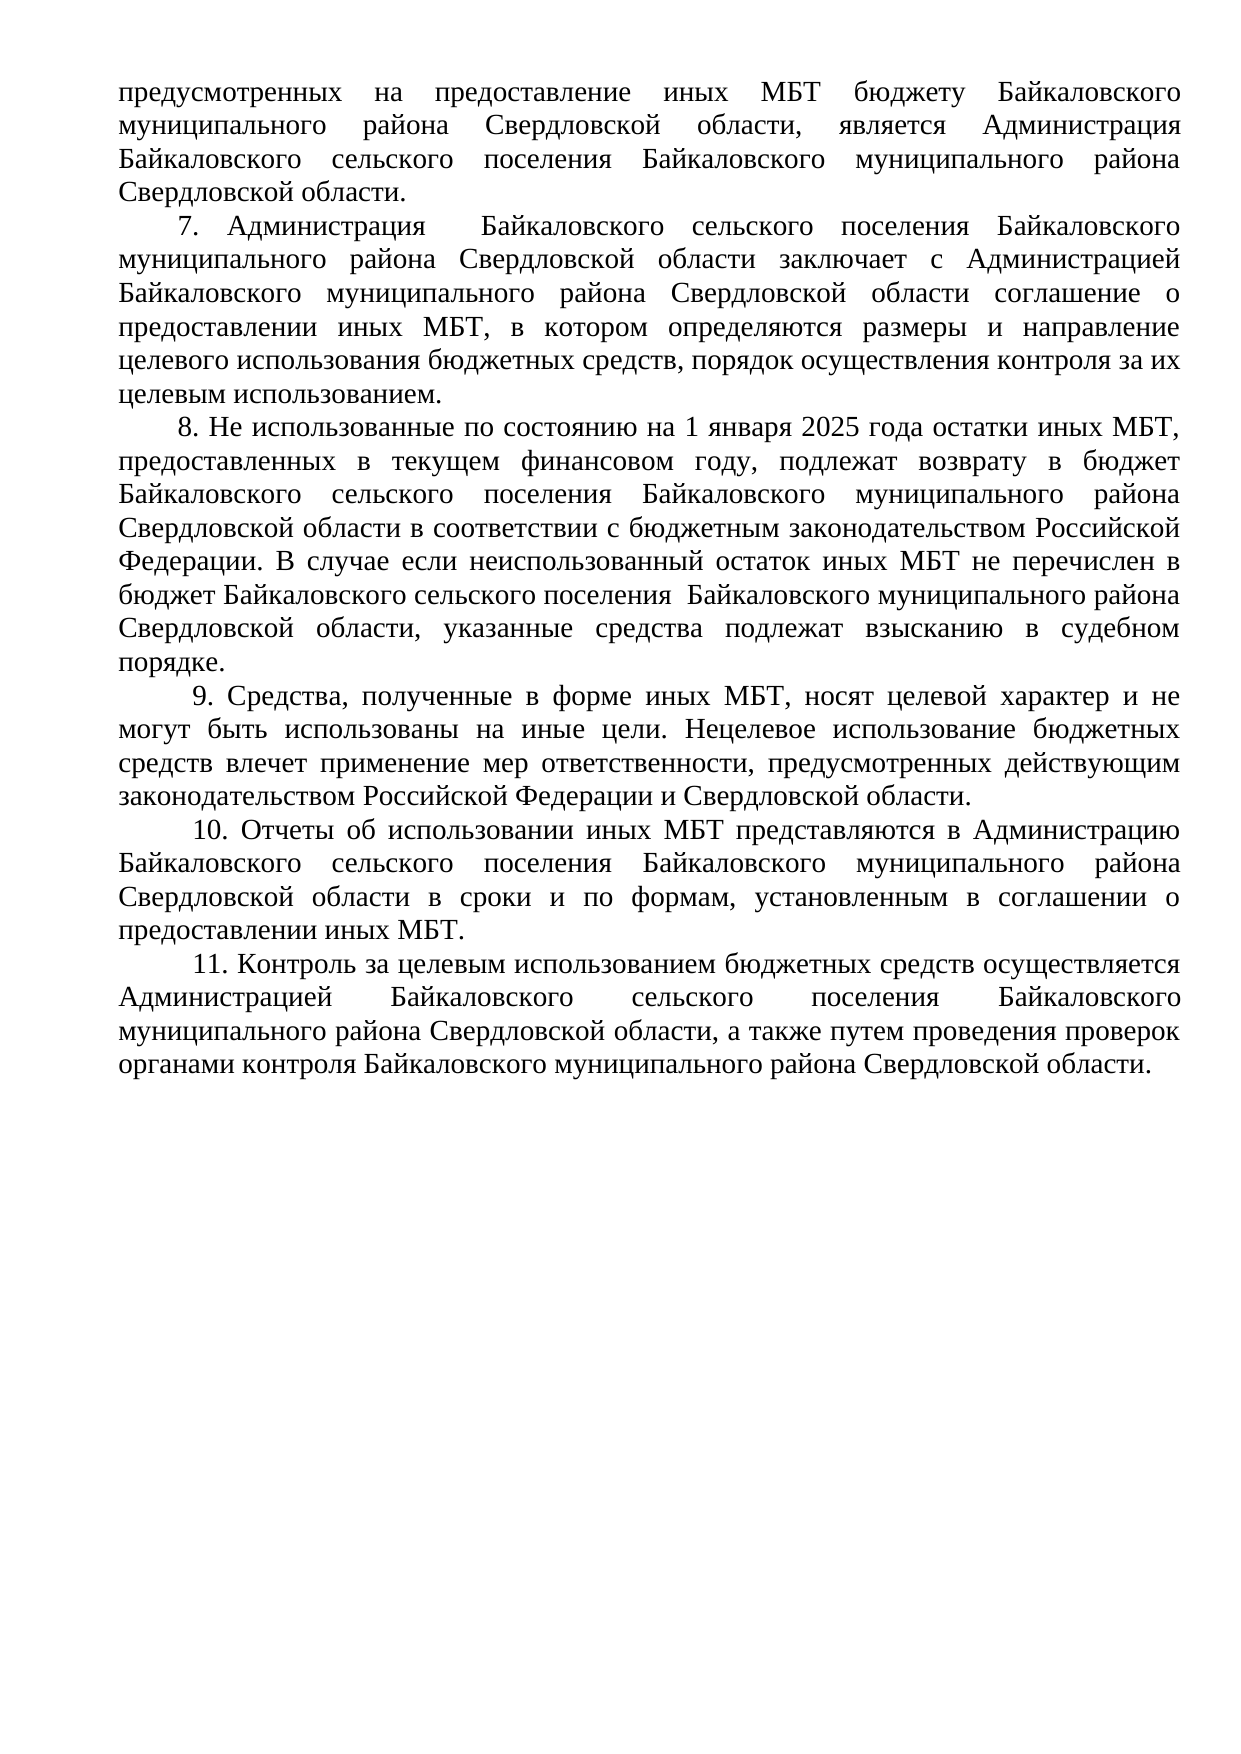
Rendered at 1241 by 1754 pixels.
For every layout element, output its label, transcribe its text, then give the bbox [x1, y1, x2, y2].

text 10. Отчеты об использовании иных МБТ представляются в Администрацию Байкаловского сельского поселения Байкаловского муниципального района Свердловской области в сроки и по формам, установленным в соглашении о предоставлении иных МБТ. [118, 812, 1181, 946]
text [118, 74, 1181, 208]
text 7. Администрация Байкаловского сельского поселения Байкаловского муниципального района Свердловской области заключает с Администрацией Байкаловского муниципального района Свердловской области соглашение о предоставлении иных МБТ, в котором определяются размеры и направление целевого использования бюджетных средств, порядок осуществления контроля за их целевым использованием. [118, 208, 1181, 409]
text 11. Контроль за целевым использованием бюджетных средств осуществляется Администрацией Байкаловского сельского поселения Байкаловского муниципального района Свердловской области, а также путем проведения проверок органами контроля Байкаловского муниципального района Свердловской области. [118, 946, 1181, 1080]
text 9. Средства, полученные в форме иных МБТ, носят целевой характер и не могут быть использованы на иные цели. Нецелевое использование бюджетных средств влечет применение мер ответственности, предусмотренных действующим законодательством Российской Федерации и Свердловской области. [118, 678, 1181, 812]
text 8. Не использованные по состоянию на 1 января 2025 года остатки иных МБТ, предоставленных в текущем финансовом году, подлежат возврату в бюджет Байкаловского сельского поселения Байкаловского муниципального района Свердловской области в соответствии с бюджетным законодательством Российской Федерации. В случае если неиспользованный остаток иных МБТ не перечислен в бюджет Байкаловского сельского поселения Байкаловского муниципального района Свердловской области, указанные средства подлежат взысканию в судебном порядке. [118, 409, 1181, 678]
